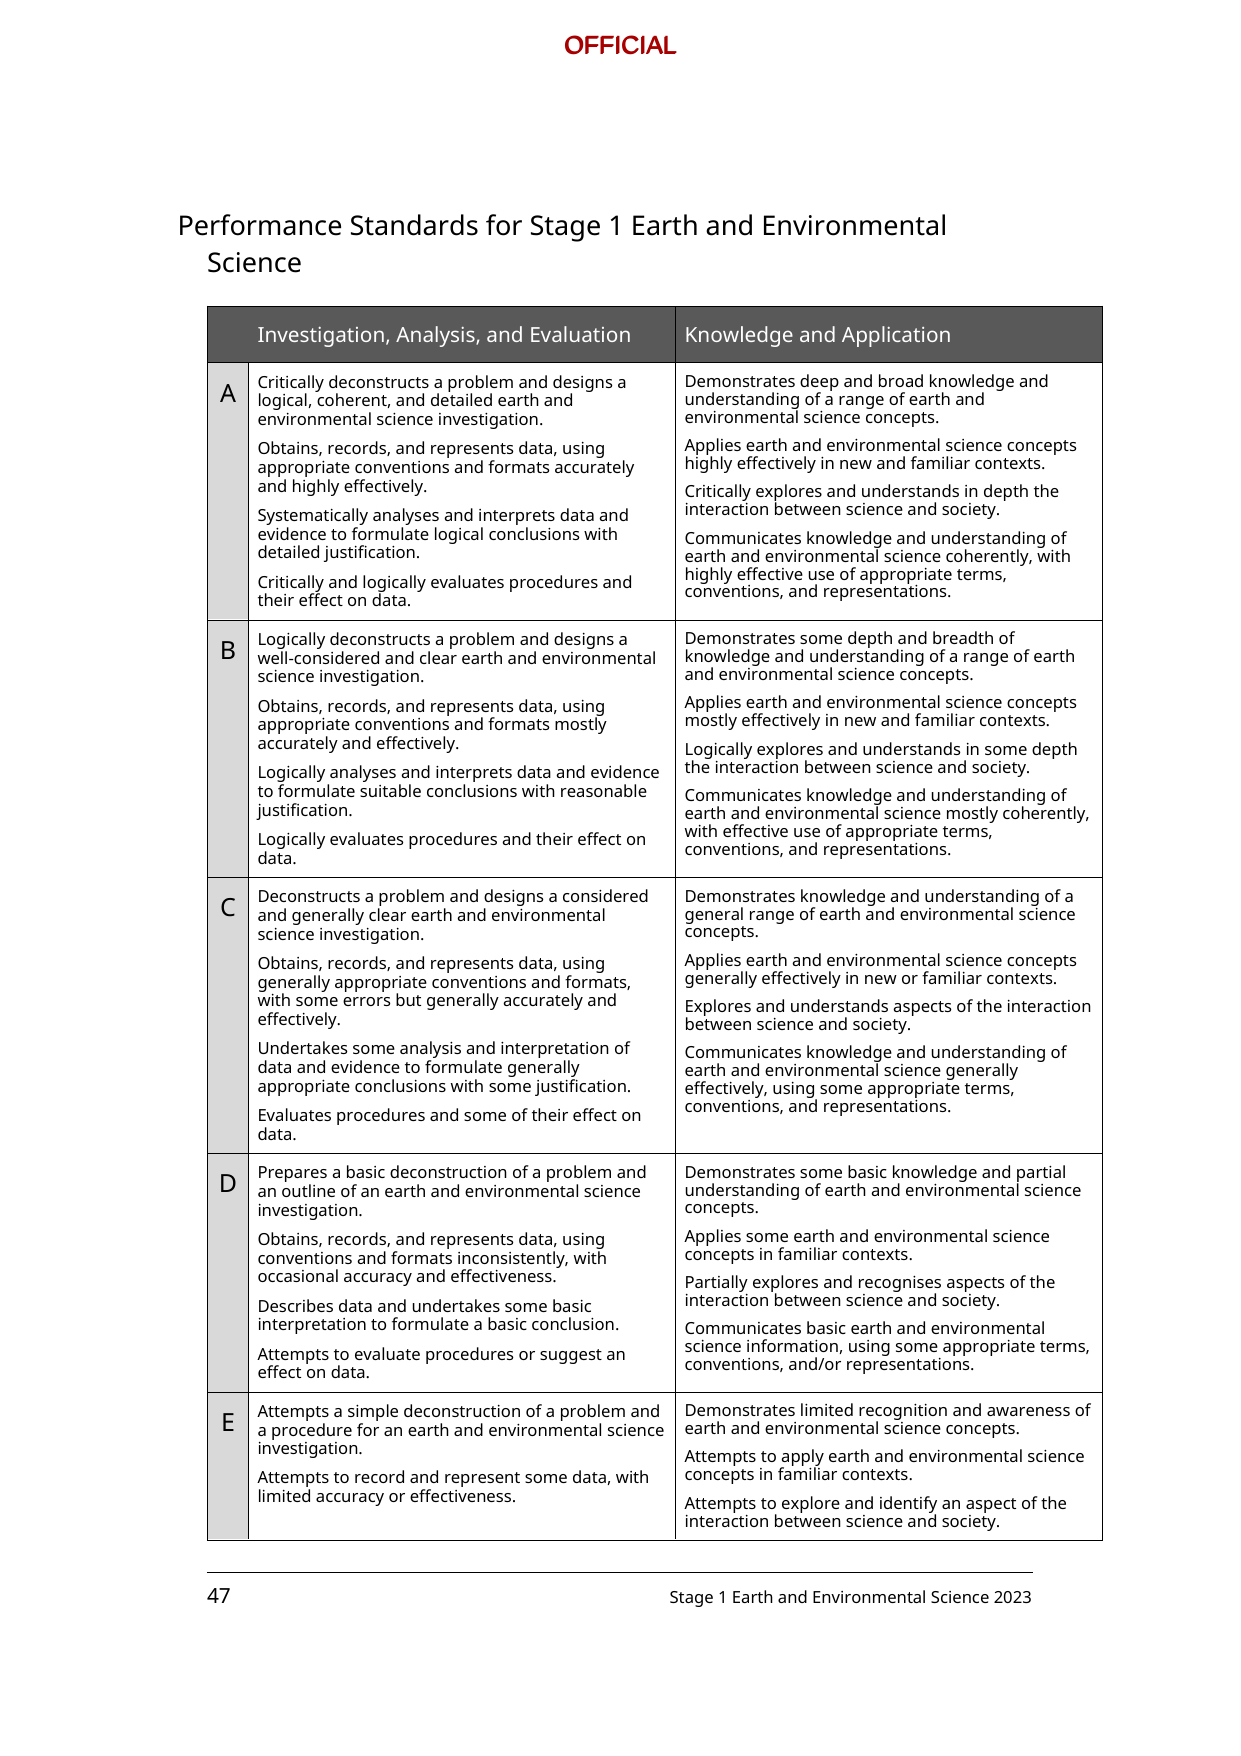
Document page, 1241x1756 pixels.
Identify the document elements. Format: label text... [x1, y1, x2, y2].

table_cell Critically deconstructs a problem and designs a logical, coherent, and detailed earth and environmental science investigation. Obtains, records, and represents data, using appropriate conventions and formats accurately and highly effectively. Systematically analyses and interprets data and evidence to formulate logical conclusions with detailed justification. Critically and logically evaluates procedures and their effect on data. [249, 363, 675, 619]
table_cell C [208, 878, 248, 1153]
table_cell Demonstrates some depth and breadth of knowledge and understanding of a range of earth and environmental science concepts. Applies earth and environmental science concepts mostly effectively in new and familiar contexts. Logically explores and understands in some depth the interaction between science and society. Communicates knowledge and understanding of earth and environmental science mostly coherently, with effective use of appropriate terms, conventions, and representations. [676, 621, 1102, 877]
table_header Knowledge and Application [676, 307, 1102, 362]
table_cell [676, 1393, 1102, 1539]
table_cell Demonstrates knowledge and understanding of a general range of earth and environmental science concepts. Applies earth and environmental science concepts generally effectively in new or familiar contexts. Explores and understands aspects of the interaction between science and society. Communicates knowledge and understanding of earth and environmental science generally effectively, using some appropriate terms, conventions, and representations. [676, 878, 1102, 1153]
table_cell E [208, 1393, 248, 1539]
table_cell Demonstrates some basic knowledge and partial understanding of earth and environmental science concepts. Applies some earth and environmental science concepts in familiar contexts. Partially explores and recognises aspects of the interaction between science and society. Communicates basic earth and environmental science information, using some appropriate terms, conventions, and/or representations. [676, 1154, 1102, 1391]
table_header - [208, 307, 248, 362]
table_cell Logically deconstructs a problem and designs a well-considered and clear earth and environmental science investigation. Obtains, records, and represents data, using appropriate conventions and formats mostly accurately and effectively. Logically analyses and interprets data and evidence to formulate suitable conclusions with reasonable justification. Logically evaluates procedures and their effect on data. [249, 621, 675, 877]
table_header Investigation, Analysis, and Evaluation [248, 307, 675, 362]
table_cell Demonstrates deep and broad knowledge and understanding of a range of earth and environmental science concepts. Applies earth and environmental science concepts highly effectively in new and familiar contexts. Critically explores and understands in depth the interaction between science and society. Communicates knowledge and understanding of earth and environmental science coherently, with highly effective use of appropriate terms, conventions, and representations. [676, 363, 1102, 619]
table_cell Prepares a basic deconstruction of a problem and an outline of an earth and environmental science investigation. Obtains, records, and represents data, using conventions and formats inconsistently, with occasional accuracy and effectiveness. Describes data and undertakes some basic interpretation to formulate a basic conclusion. Attempts to evaluate procedures or suggest an effect on data. [249, 1154, 675, 1391]
text Performance Standards for Stage 1 Earth and Environmental Science [177, 207, 1033, 281]
table_cell B [208, 621, 248, 877]
table_cell D [208, 1154, 248, 1391]
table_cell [249, 1393, 675, 1539]
table_cell A [208, 363, 248, 619]
table_cell Deconstructs a problem and designs a considered and generally clear earth and environmental science investigation. Obtains, records, and represents data, using generally appropriate conventions and formats, with some errors but generally accurately and effectively. Undertakes some analysis and interpretation of data and evidence to formulate generally appropriate conclusions with some justification. Evaluates procedures and some of their effect on data. [249, 878, 675, 1153]
